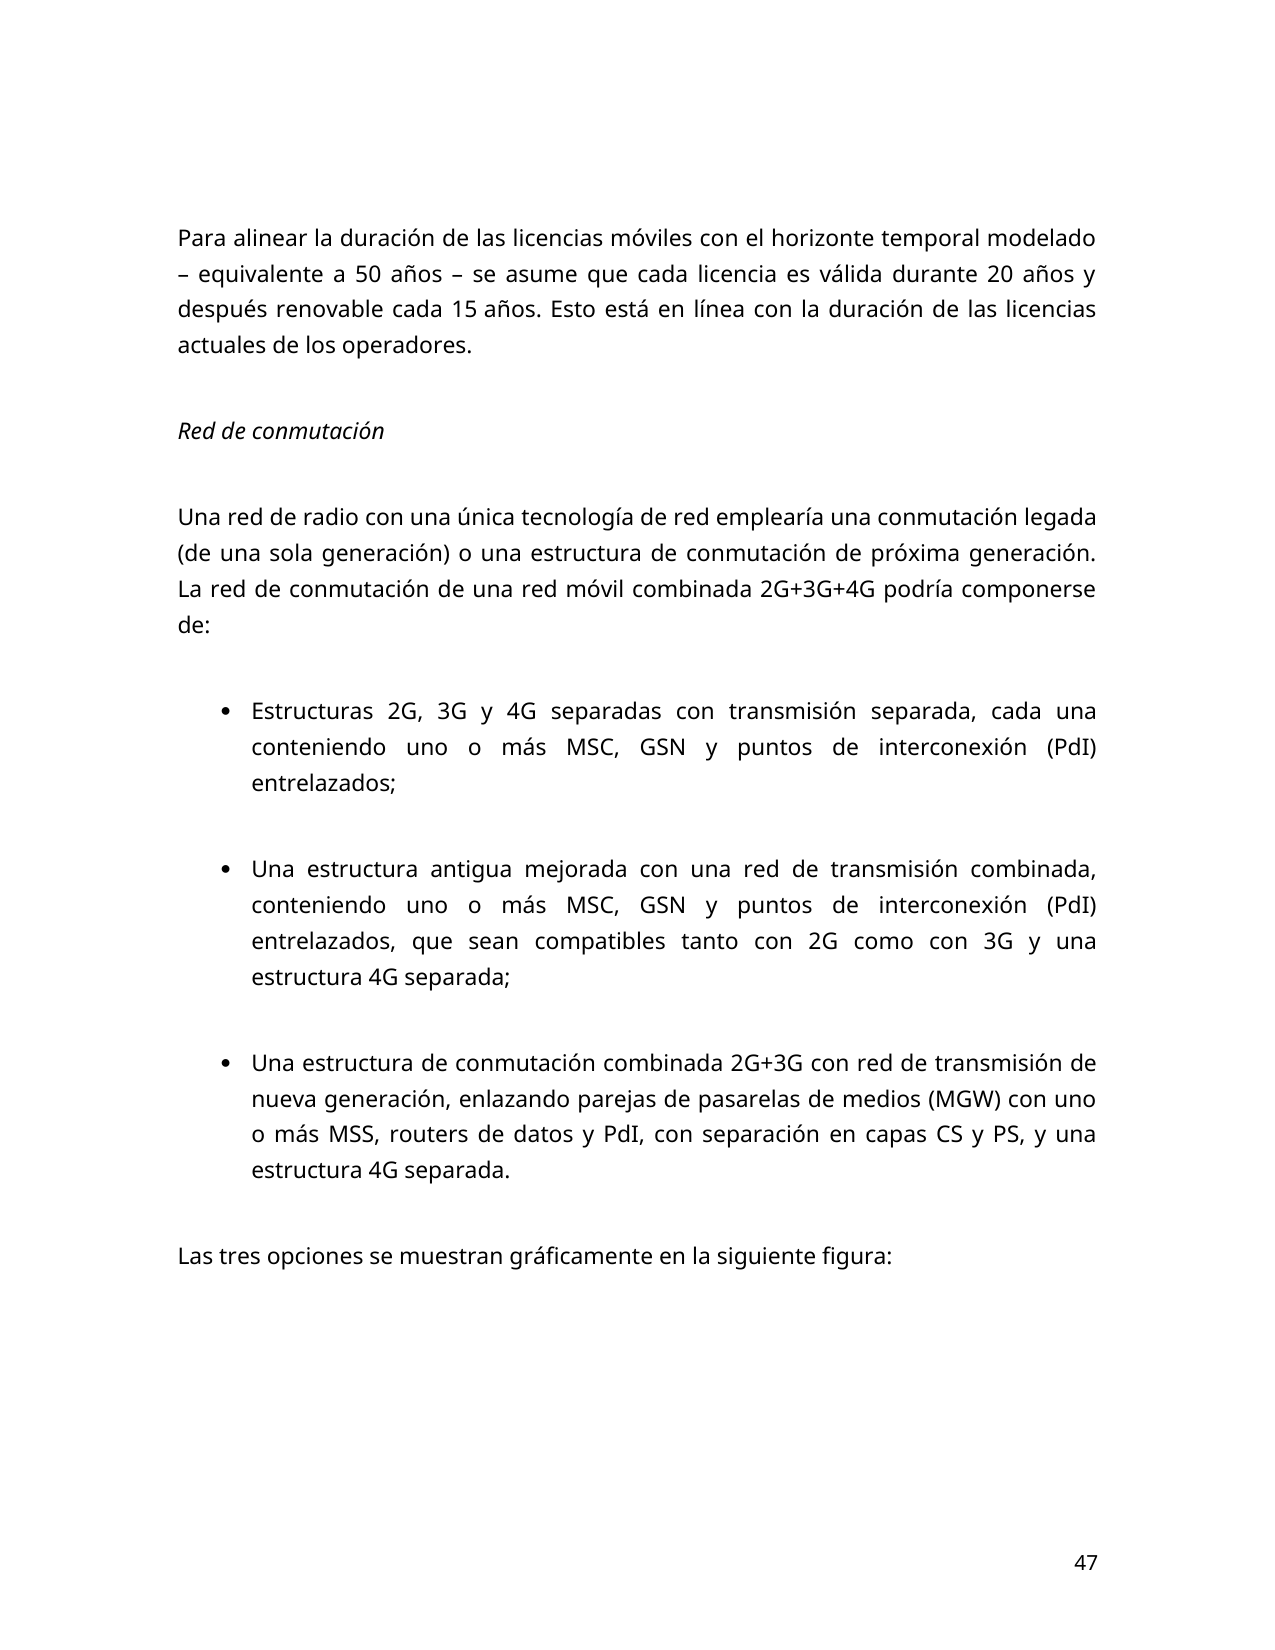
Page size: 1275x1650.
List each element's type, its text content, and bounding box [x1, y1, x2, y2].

text Una red de radio con una única tecnología de red emplearía una conmutación legada (de una sola generación) o una estructura de conmutación de próxima generación. La red de conmutación de una red móvil combinada 2G+3G+4G podría componerse de: [177, 501, 1098, 640]
text Red de conmutación [177, 415, 1098, 447]
list Una estructura de conmutación combinada 2G+3G con red de transmisión de nueva generación, enlazando parejas de pasarelas de medios (MGW) con uno o más MSS, routers de datos y PdI, con separación en capas CS y PS, y una estructura 4G separada. [222, 1047, 1098, 1186]
text Las tres opciones se muestran gráficamente en la siguiente figura: [177, 1240, 1098, 1272]
list Una estructura antigua mejorada con una red de transmisión combinada, conteniendo uno o más MSC, GSN y puntos de interconexión (PdI) entrelazados, que sean compatibles tanto con 2G como con 3G y una estructura 4G separada; [222, 853, 1098, 992]
list Estructuras 2G, 3G y 4G separadas con transmisión separada, cada una conteniendo uno o más MSC, GSN y puntos de interconexión (PdI) entrelazados; [222, 695, 1098, 798]
text Para alinear la duración de las licencias móviles con el horizonte temporal modelado – equivalente a 50 años – se asume que cada licencia es válida durante 20 años y después renovable cada 15 años. Esto está en línea con la duración de las licencias actuales de los operadores. [177, 222, 1098, 361]
